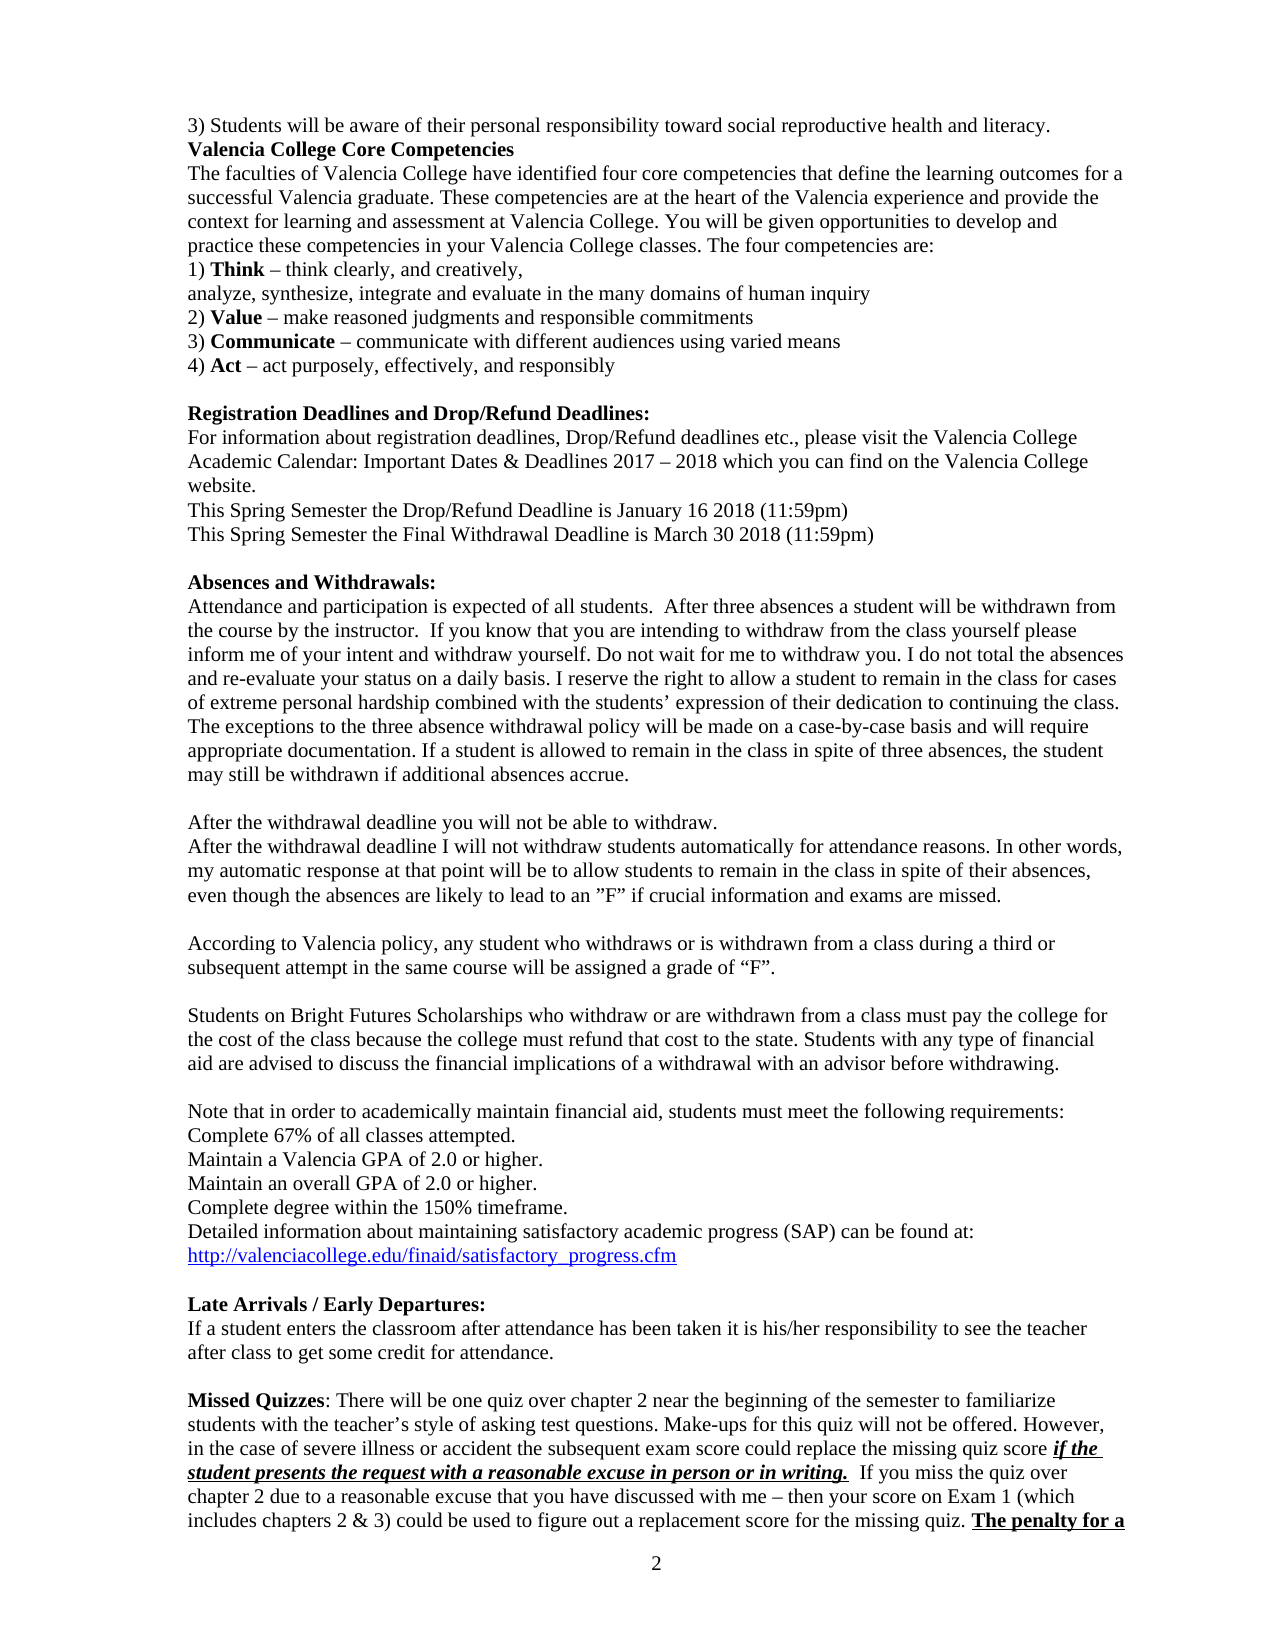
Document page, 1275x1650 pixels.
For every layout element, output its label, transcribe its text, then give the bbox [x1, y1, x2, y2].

text Complete degree within the 150% timeframe. [187, 1195, 1125, 1219]
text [187, 1388, 1125, 1532]
text Registration Deadlines and Drop/Refund Deadlines: [187, 401, 1125, 425]
text 3) Students will be aware of their personal responsibility toward social reproductive health and literacy. [187, 112, 1125, 137]
text Late Arrivals / Early Departures: [187, 1292, 1125, 1316]
text Students on Bright Futures Scholarships who withdraw or are withdrawn from a class must pay the college for the cost of the class because the college must refund that cost to the state. Students with any type of financial aid are advised to discuss the financial implications of a withdrawal with an advisor before withdrawing. [187, 1003, 1125, 1075]
text 3) Communicate – communicate with different audiences using varied means [187, 329, 1125, 353]
text According to Valencia policy, any student who withdraws or is withdrawn from a class during a third or subsequent attempt in the same course will be assigned a grade of “F”. [187, 931, 1125, 979]
text http://valenciacollege.edu/finaid/satisfactory_progress.cfm [187, 1243, 1125, 1267]
text Note that in order to academically maintain financial aid, students must meet the following requirements: [187, 1099, 1125, 1123]
text After the withdrawal deadline I will not withdraw students automatically for attendance reasons. In other words, my automatic response at that point will be to allow students to remain in the class in spite of their absences, even though the absences are likely to lead to an ”F” if crucial information and exams are missed. [187, 834, 1125, 907]
text 1) Think – think clearly, and creatively, [187, 257, 1125, 281]
text 4) Act – act purposely, effectively, and responsibly [187, 353, 1125, 377]
text This Spring Semester the Final Withdrawal Deadline is March 30 2018 (11:59pm) [187, 522, 1125, 546]
text analyze, synthesize, integrate and evaluate in the many domains of human inquiry [187, 281, 1125, 305]
text Maintain an overall GPA of 2.0 or higher. [187, 1171, 1125, 1195]
text Maintain a Valencia GPA of 2.0 or higher. [187, 1147, 1125, 1171]
text Absences and Withdrawals: [187, 570, 1125, 594]
text The faculties of Valencia College have identified four core competencies that define the learning outcomes for a successful Valencia graduate. These competencies are at the heart of the Valencia experience and provide the context for learning and assessment at Valencia College. You will be given opportunities to develop and practice these competencies in your Valencia College classes. The four competencies are: [187, 161, 1125, 257]
text Attendance and participation is expected of all students. After three absences a student will be withdrawn from the course by the instructor. If you know that you are intending to withdraw from the class yourself please inform me of your intent and withdraw yourself. Do not wait for me to withdraw you. I do not total the absences and re-evaluate your status on a daily basis. I reserve the right to allow a student to remain in the class for cases of extreme personal hardship combined with the students’ expression of their dedication to continuing the class. The exceptions to the three absence withdrawal policy will be made on a case-by-case basis and will require appropriate documentation. If a student is allowed to remain in the class in spite of three absences, the student may still be withdrawn if additional absences accrue. [187, 594, 1125, 786]
text Complete 67% of all classes attempted. [187, 1123, 1125, 1147]
text If a student enters the classroom after attendance has been taken it is his/her responsibility to see the teacher after class to get some credit for attendance. [187, 1316, 1125, 1364]
text This Spring Semester the Drop/Refund Deadline is January 16 2018 (11:59pm) [187, 497, 1125, 522]
text Detailed information about maintaining satisfactory academic progress (SAP) can be found at: [187, 1219, 1125, 1243]
text Valencia College Core Competencies [187, 137, 1125, 161]
text After the withdrawal deadline you will not be able to withdraw. [187, 810, 1125, 834]
text For information about registration deadlines, Drop/Refund deadlines etc., please visit the Valencia College Academic Calendar: Important Dates & Deadlines 2017 – 2018 which you can find on the Valencia College website. [187, 425, 1125, 497]
text 2) Value – make reasoned judgments and responsible commitments [187, 305, 1125, 329]
